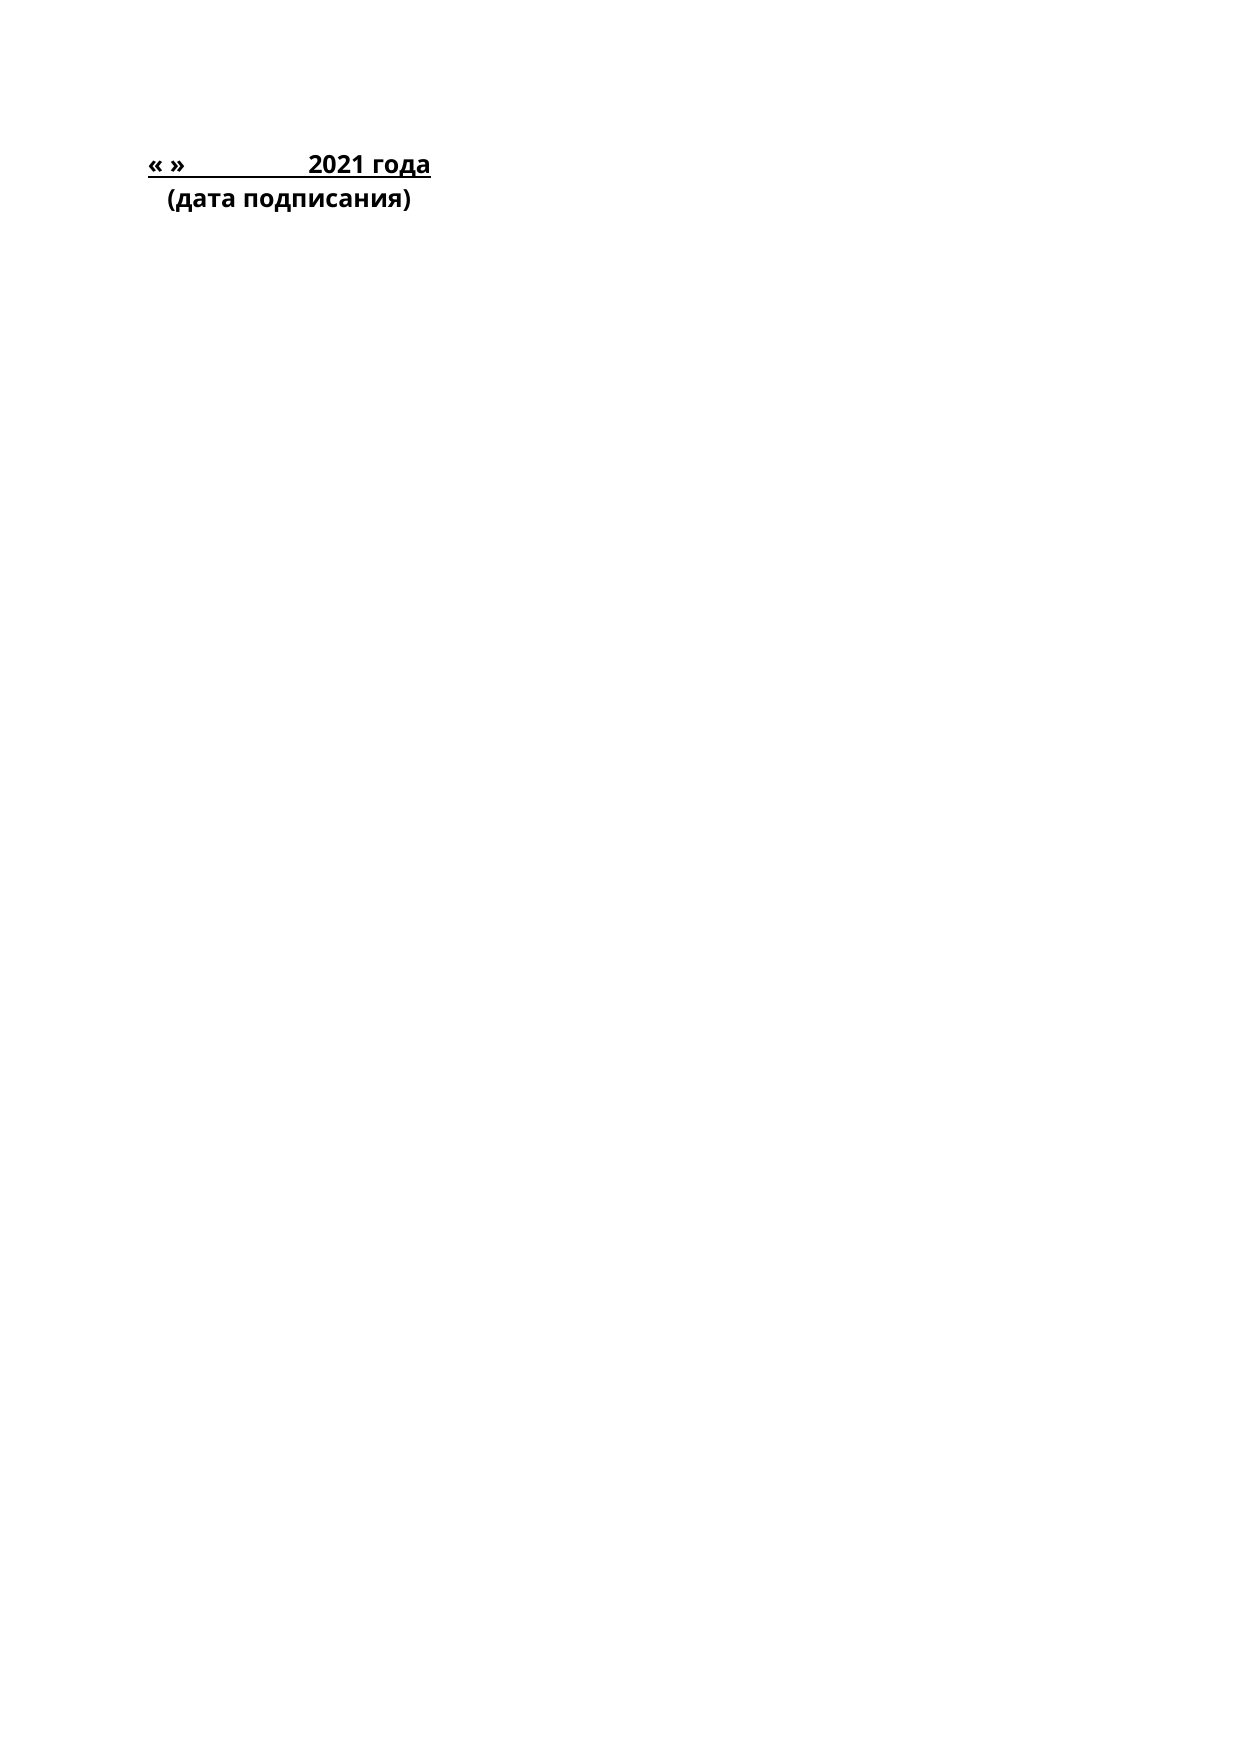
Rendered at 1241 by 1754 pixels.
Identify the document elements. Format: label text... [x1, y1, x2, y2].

text « » 2021 года [148, 147, 1181, 181]
text (дата подписания) [148, 181, 1181, 215]
